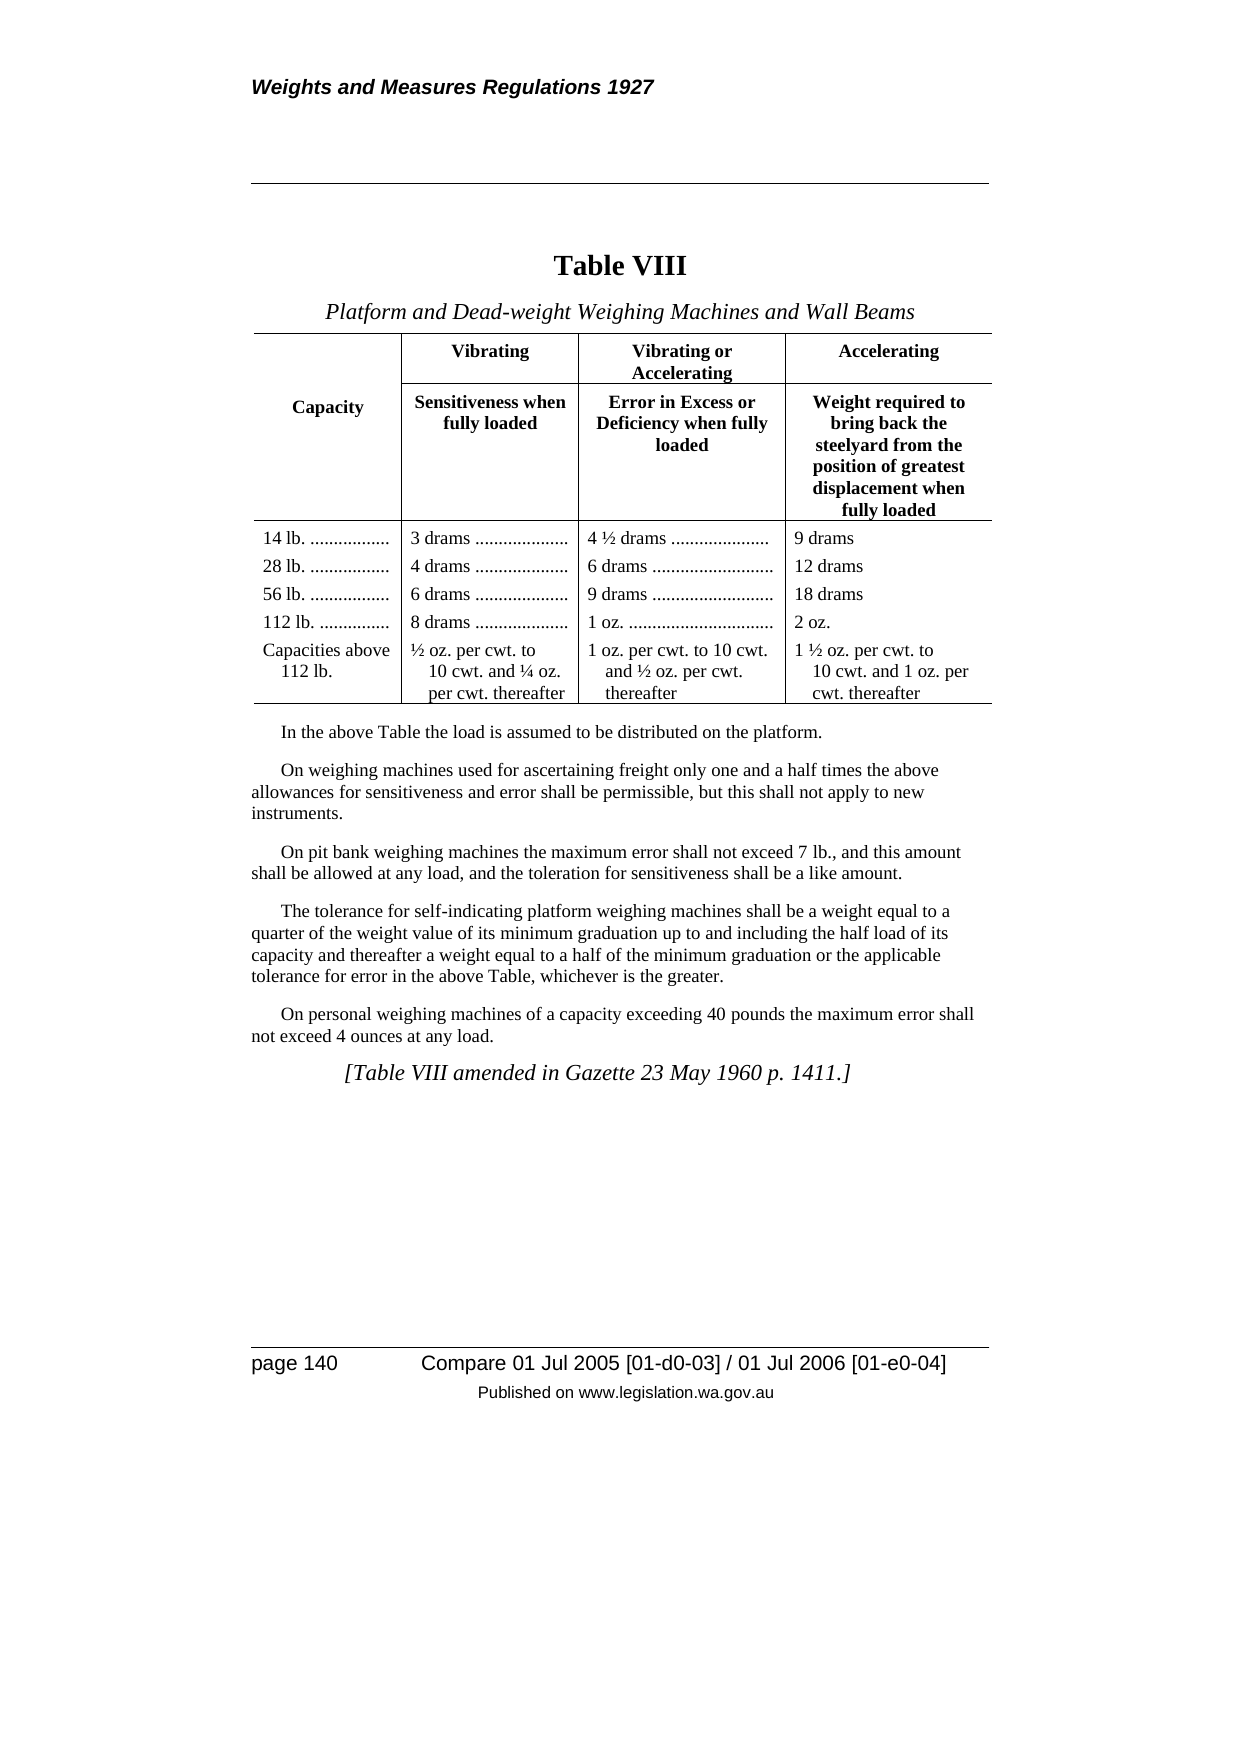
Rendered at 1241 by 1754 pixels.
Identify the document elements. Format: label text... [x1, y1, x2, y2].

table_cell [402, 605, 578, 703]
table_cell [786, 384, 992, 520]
subtitle Platform and Dead-weight Weighing Machines and Wall Beams [251, 298, 989, 324]
text On weighing machines used for ascertaining freight only one and a half times the above allowances for sensitiveness and error shall be permissible, but this shall not apply to new instruments. [251, 759, 989, 824]
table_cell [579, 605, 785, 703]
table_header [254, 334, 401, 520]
text [Table VIII amended in Gazette 23 May 1960 p. 1411.] [251, 1059, 989, 1085]
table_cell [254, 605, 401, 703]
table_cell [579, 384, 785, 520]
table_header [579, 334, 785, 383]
subtitle Table VIII [251, 248, 989, 282]
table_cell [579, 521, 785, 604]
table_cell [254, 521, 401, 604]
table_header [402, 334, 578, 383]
text On personal weighing machines of a capacity exceeding 40 pounds the maximum error shall not exceed 4 ounces at any load. [251, 1003, 989, 1046]
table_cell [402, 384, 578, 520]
text In the above Table the load is assumed to be distributed on the platform. [251, 721, 989, 742]
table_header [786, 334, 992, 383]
text The tolerance for self-indicating platform weighing machines shall be a weight equal to a quarter of the weight value of its minimum graduation up to and including the half load of its capacity and thereafter a weight equal to a half of the minimum graduation or the applicable tolerance for error in the above Table, whichever is the greater. [251, 900, 989, 987]
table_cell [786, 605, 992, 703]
text On pit bank weighing machines the maximum error shall not exceed 7 lb., and this amount shall be allowed at any load, and the toleration for sensitiveness shall be a like amount. [251, 841, 989, 884]
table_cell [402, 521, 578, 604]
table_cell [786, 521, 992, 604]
